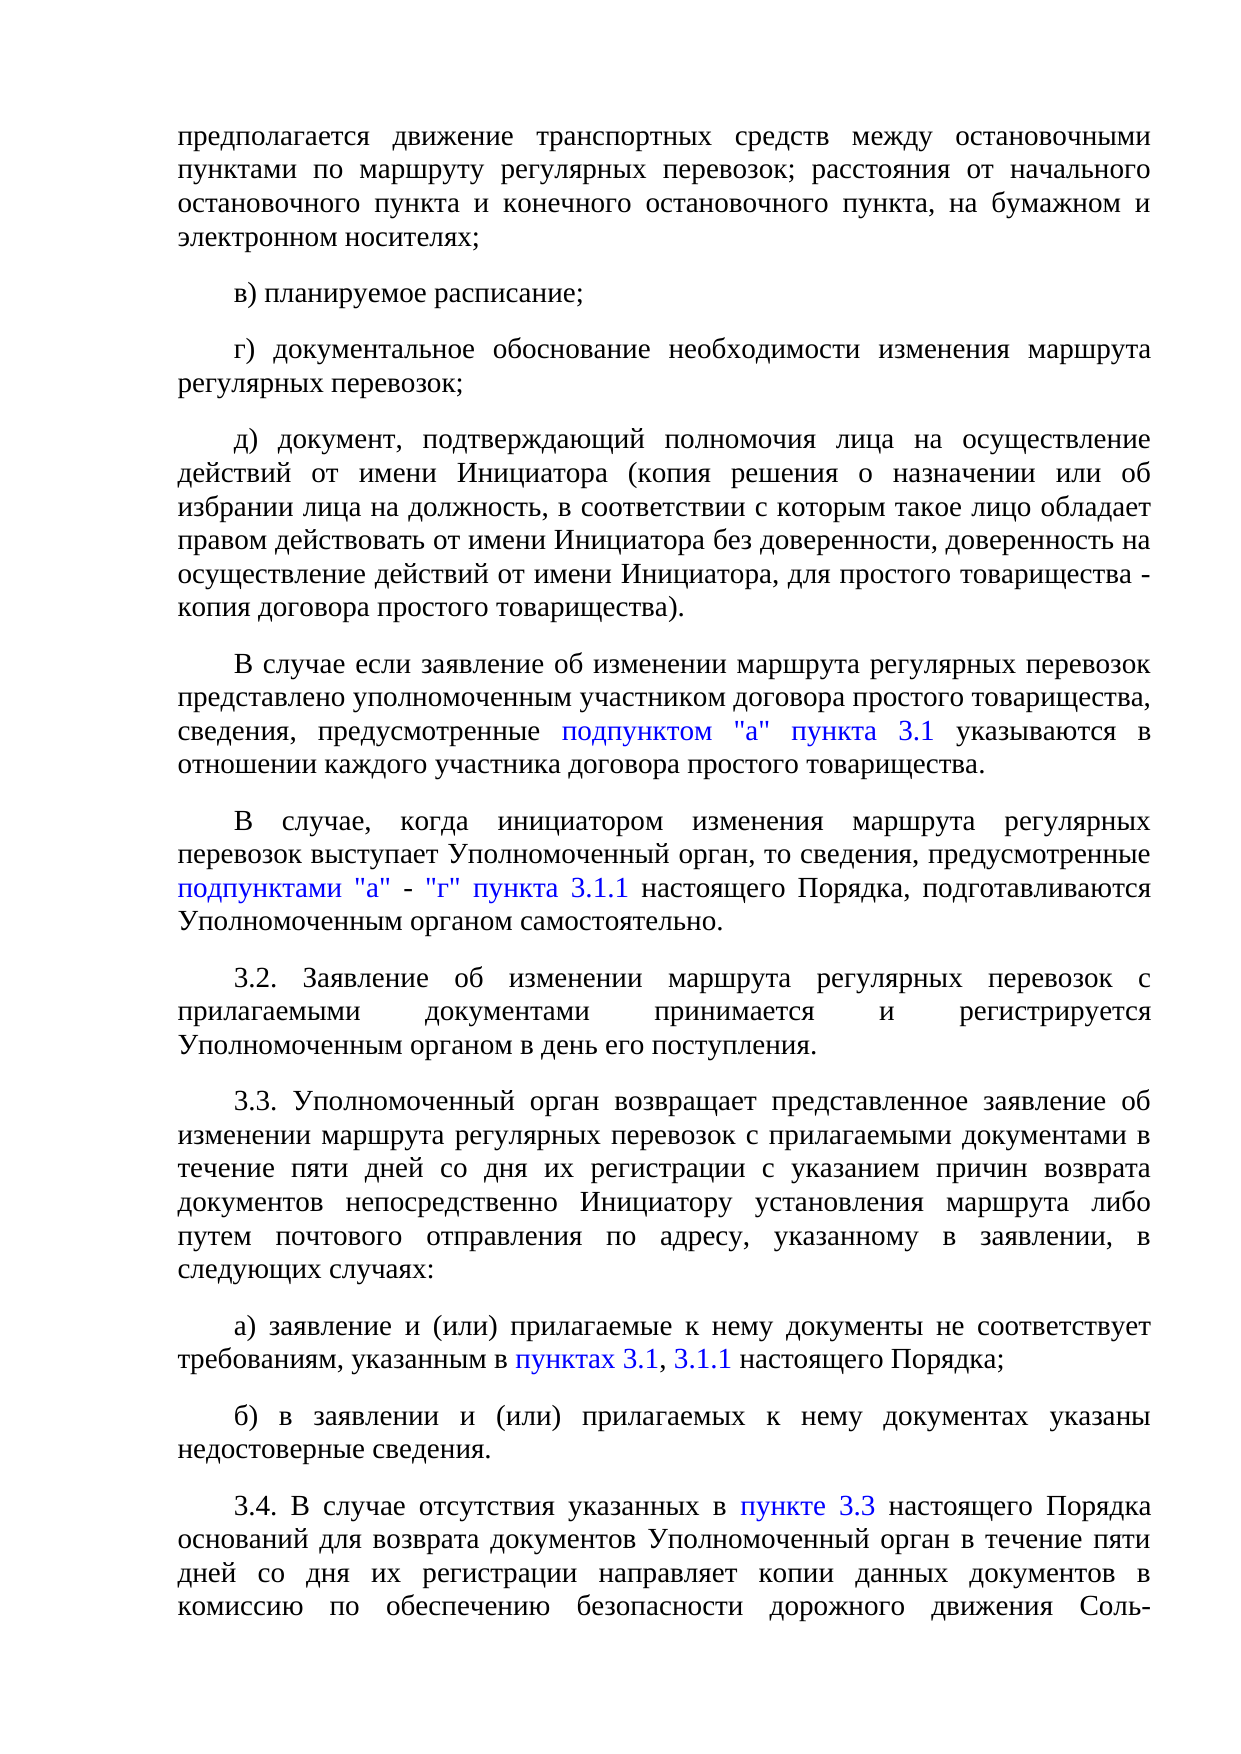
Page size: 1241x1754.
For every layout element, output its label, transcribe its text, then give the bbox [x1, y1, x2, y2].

text 3.2. Заявление об изменении маршрута регулярных перевозок с прилагаемыми документами принимается и регистрируется Уполномоченным органом в день его поступления. [177, 960, 1152, 1061]
text д) документ, подтверждающий полномочия лица на осуществление действий от имени Инициатора (копия решения о назначении или об избрании лица на должность, в соответствии с которым такое лицо обладает правом действовать от имени Инициатора без доверенности, доверенность на осуществление действий от имени Инициатора, для простого товарищества - копия договора простого товарищества). [177, 422, 1152, 623]
text в) планируемое расписание; [177, 275, 1152, 309]
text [177, 118, 1152, 252]
text 3.3. Уполномоченный орган возвращает представленное заявление об изменении маршрута регулярных перевозок с прилагаемыми документами в течение пяти дней со дня их регистрации с указанием причин возврата документов непосредственно Инициатору установления маршрута либо путем почтового отправления по адресу, указанному в заявлении, в следующих случаях: [177, 1083, 1152, 1285]
text В случае если заявление об изменении маршрута регулярных перевозок представлено уполномоченным участником договора простого товарищества, сведения, предусмотренные подпунктом "а" пункта 3.1 указываются в отношении каждого участника договора простого товарищества. [177, 646, 1152, 780]
text В случае, когда инициатором изменения маршрута регулярных перевозок выступает Уполномоченный орган, то сведения, предусмотренные подпунктами "а" - "г" пункта 3.1.1 настоящего Порядка, подготавливаются Уполномоченным органом самостоятельно. [177, 803, 1152, 937]
text а) заявление и (или) прилагаемые к нему документы не соответствует требованиям, указанным в пунктах 3.1, 3.1.1 настоящего Порядка; [177, 1308, 1152, 1375]
text г) документальное обоснование необходимости изменения маршрута регулярных перевозок; [177, 332, 1152, 399]
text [177, 1488, 1152, 1622]
text б) в заявлении и (или) прилагаемых к нему документах указаны недостоверные сведения. [177, 1398, 1152, 1465]
